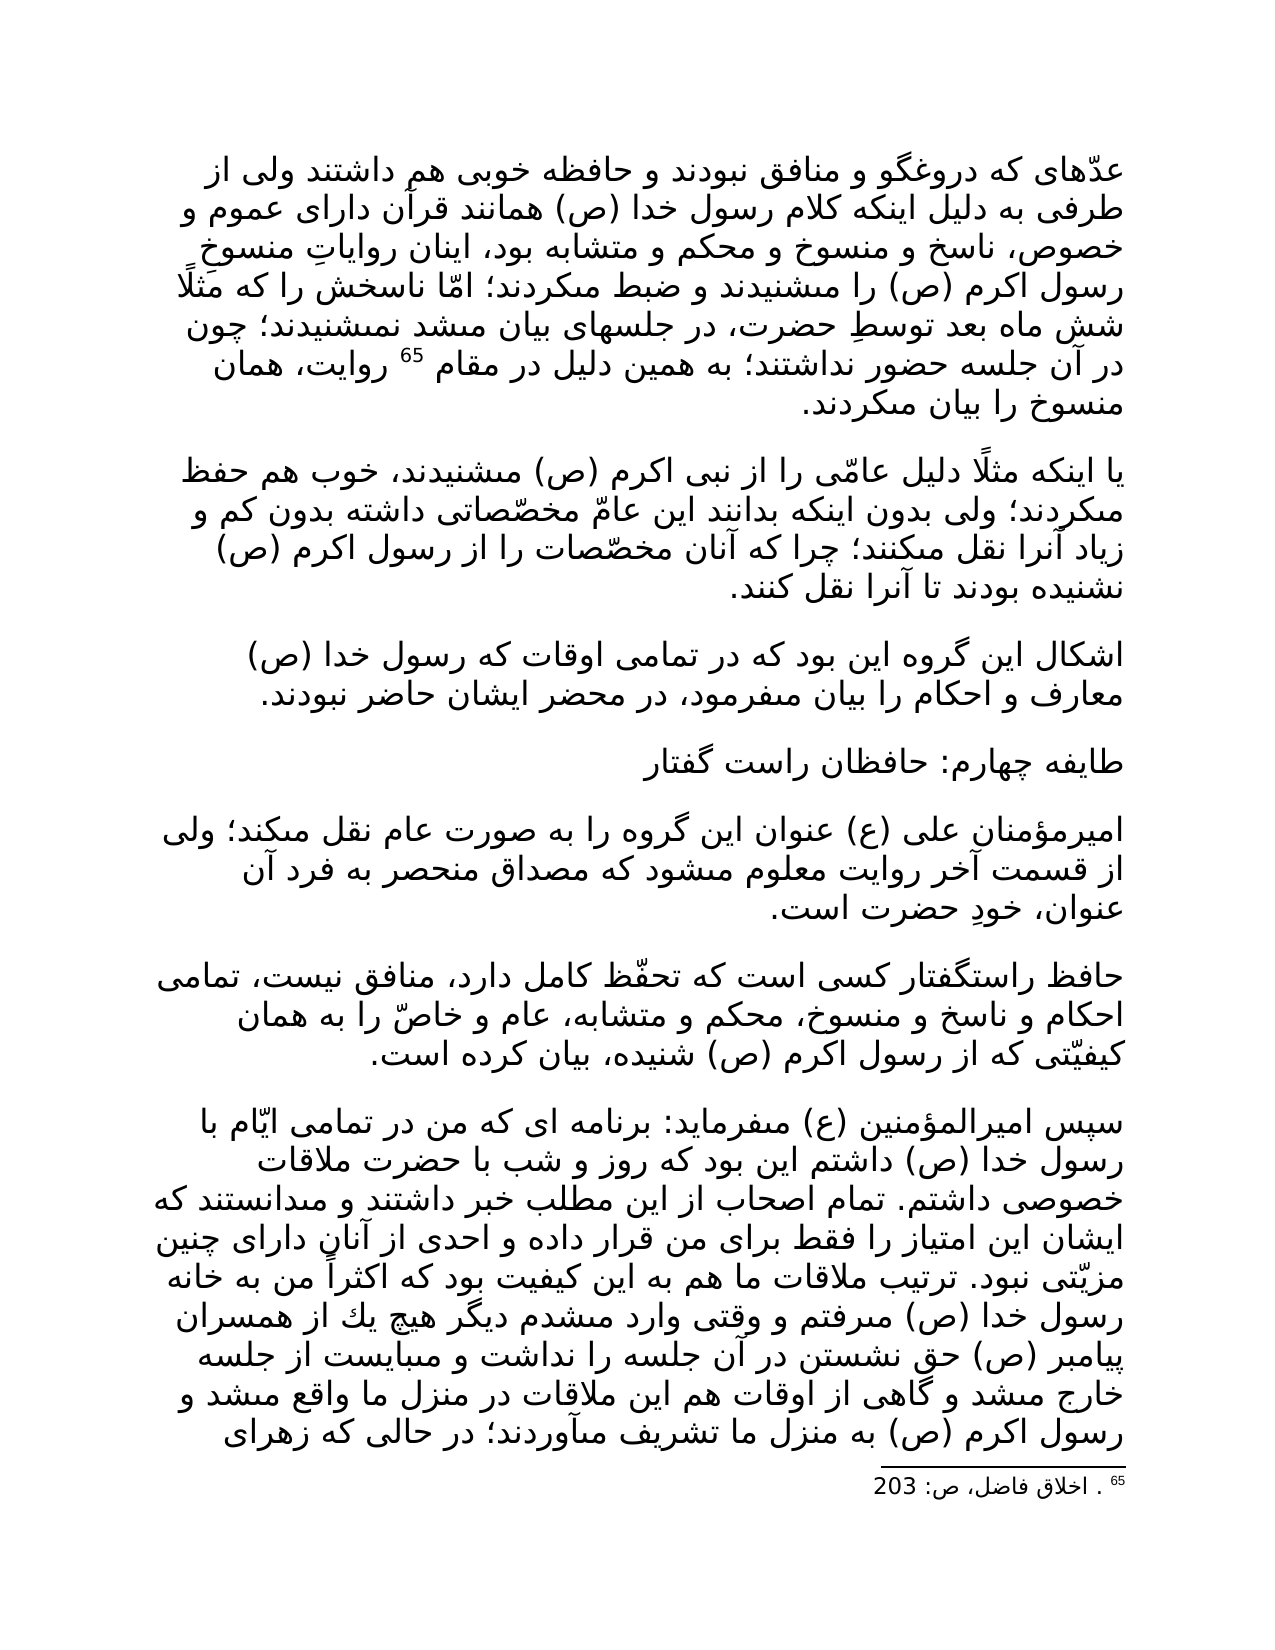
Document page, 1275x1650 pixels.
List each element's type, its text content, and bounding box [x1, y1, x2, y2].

text اشكال اين گروه اين بود كه در تمامى اوقات كه رسول خدا (ص) معارف و احكام را بيان مى‏فرمود، در محضر ايشان حاضر نبودند. [150, 636, 1125, 713]
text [150, 1102, 1125, 1452]
text حافظ راست‏گفتار كسى است كه تحفّظ كامل دارد، منافق نيست، تمامى احكام و ناسخ و منسوخ، محكم و متشابه، عام و خاصّ را به همان كيفيّتى كه از رسول اكرم (ص) شنيده، بيان كرده است. [150, 956, 1125, 1073]
text عدّه‏اى كه دروغگو و منافق نبودند و حافظه خوبى هم داشتند ولى از طرفى به دليل اين‏كه كلام رسول خدا (ص) همانند قرآن داراى عموم و خصوص، ناسخ و منسوخ و محكم و متشابه بود، اينان رواياتِ منسوخِ رسول اكرم (ص) را مى‏شنيدند و ضبط مى‏كردند؛ امّا ناسخش را كه مثلًا شش ماه بعد توسطِ حضرت، در جلسه‏اى بيان مى‏شد نمى‏شنيدند؛ چون در آن جلسه حضور نداشتند؛ به همين دليل در مقام‏ روايت، همان منسوخ را بيان مى‏كردند. [150, 150, 1125, 422]
text يا اين‏كه مثلًا دليل عامّى را از نبى اكرم (ص) مى‏شنيدند، خوب هم حفظ مى‏كردند؛ ولى بدون اين‏كه بدانند اين عامّ مخصّصاتى داشته بدون كم و زياد آن‏را نقل مى‏كنند؛ چرا كه آنان مخصّصات را از رسول اكرم (ص) نشنيده بودند تا آن‏را نقل كنند. [150, 451, 1125, 607]
text طايفه چهارم: حافظان راست گفتار [150, 743, 1125, 781]
text اميرمؤمنان على (ع) عنوان اين گروه را به صورت عام نقل مى‏كند؛ ولى از قسمت آخر روايت معلوم مى‏شود كه مصداق منحصر به فرد آن عنوان، خودِ حضرت است. [150, 811, 1125, 927]
